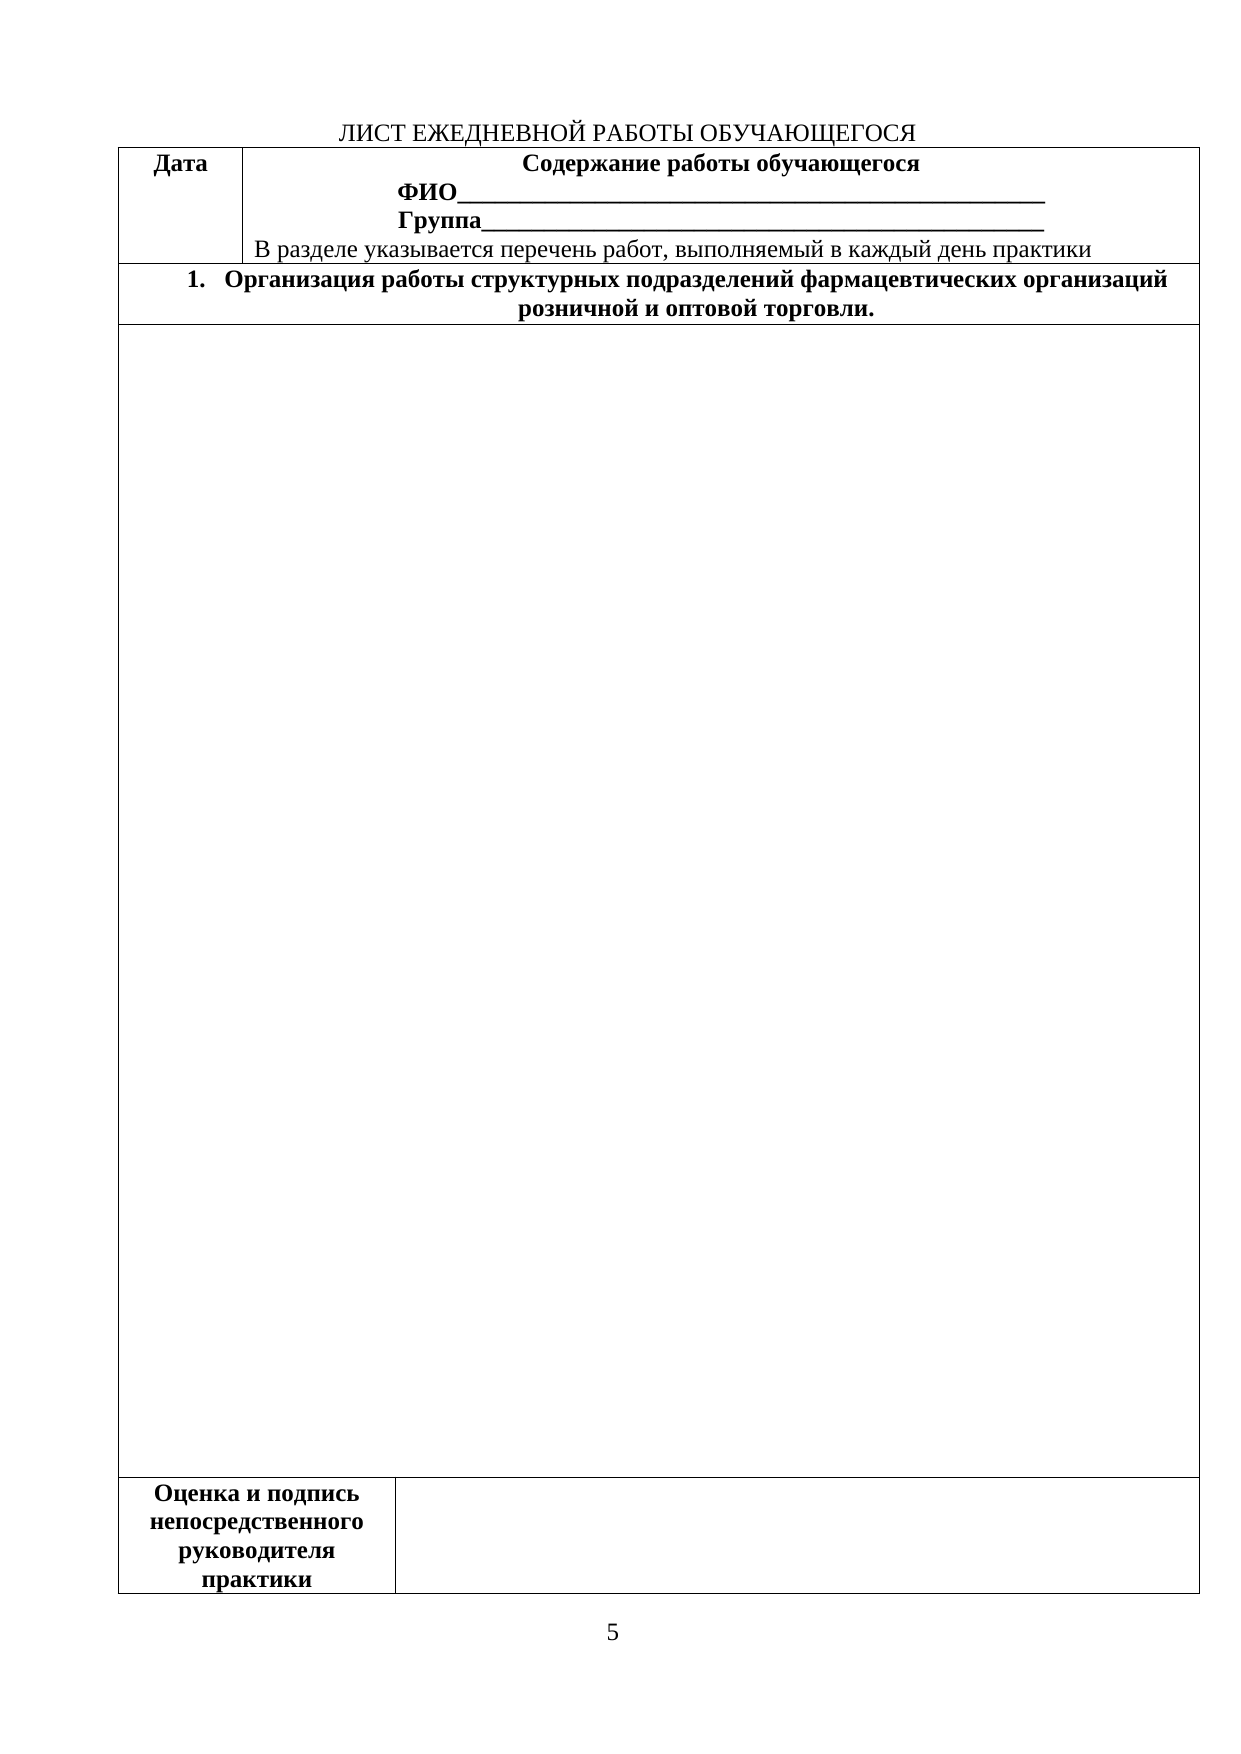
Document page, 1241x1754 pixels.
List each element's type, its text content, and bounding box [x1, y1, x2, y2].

table_header Дата [119, 148, 242, 263]
table_cell [396, 1478, 1199, 1593]
table_header Содержание работы обучающегося ФИО_______________________________________________ Группа_____________________________________________ В разделе указывается перечень работ, выполняемый в каждый день практики [243, 148, 1199, 263]
table_cell Организация работы структурных подразделений фармацевтических организаций розничной и оптовой торговли. [119, 264, 1199, 324]
subtitle ЛИСТ ЕЖЕДНЕВНОЙ РАБОТЫ ОБУЧАЮЩЕГОСЯ [59, 118, 1166, 147]
table_cell [119, 325, 1199, 1477]
table_cell Оценка и подпись непосредственного руководителя практики [119, 1478, 395, 1593]
